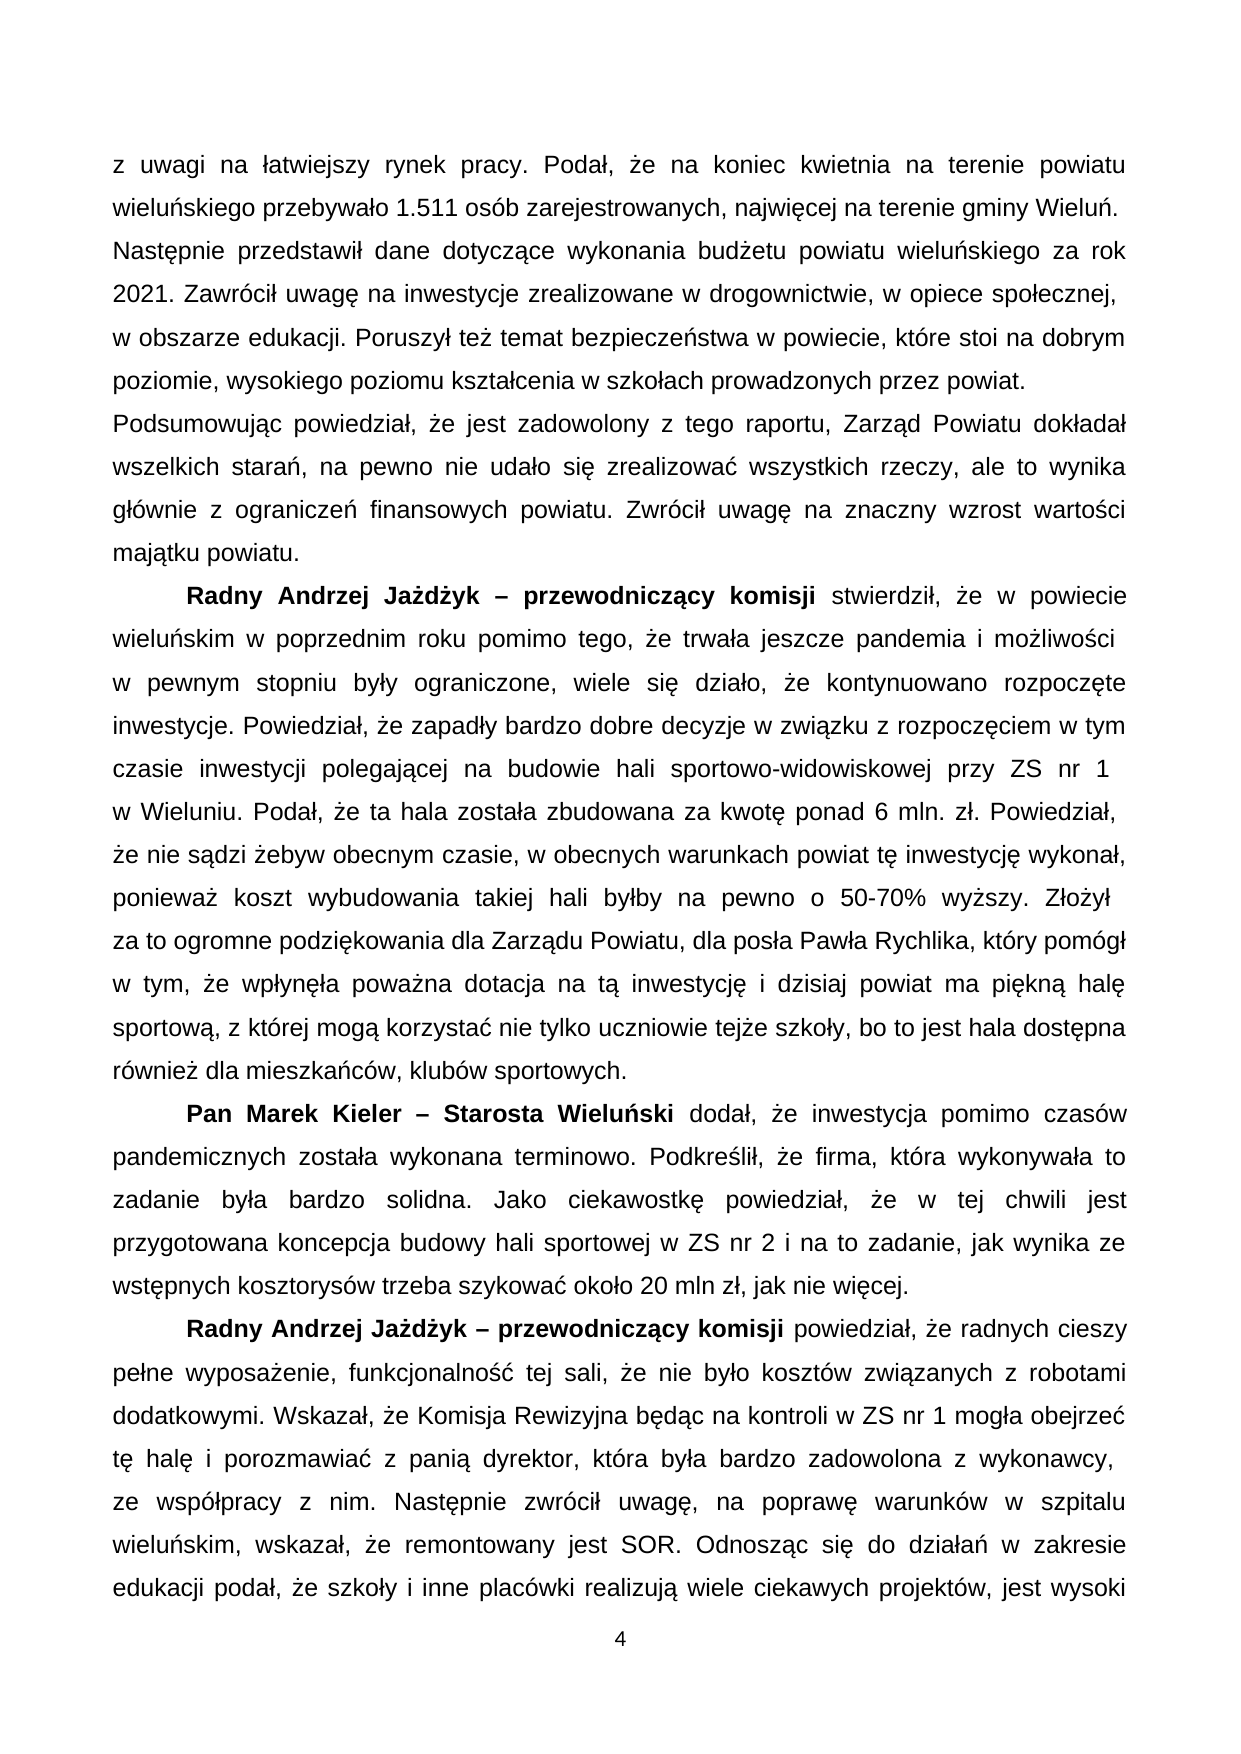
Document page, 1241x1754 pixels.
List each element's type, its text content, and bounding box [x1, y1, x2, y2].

text Radny Andrzej Jażdżyk – przewodniczący komisji stwierdził, że w powiecie wieluńskim w poprzednim roku pomimo tego, że trwała jeszcze pandemia i możliwości w pewnym stopniu były ograniczone, wiele się działo, że kontynuowano rozpoczęte inwestycje. Powiedział, że zapadły bardzo dobre decyzje w związku z rozpoczęciem w tym czasie inwestycji polegającej na budowie hali sportowo-widowiskowej przy ZS nr 1 w Wieluniu. Podał, że ta hala została zbudowana za kwotę ponad 6 mln. zł. Powiedział, że nie sądzi żebyw obecnym czasie, w obecnych warunkach powiat tę inwestycję wykonał, ponieważ koszt wybudowania takiej hali byłby na pewno o 50-70% wyższy. Złożył za to ogromne podziękowania dla Zarządu Powiatu, dla posła Pawła Rychlika, który pomógł w tym, że wpłynęła poważna dotacja na tą inwestycję i dzisiaj powiat ma piękną halę sportową, z której mogą korzystać nie tylko uczniowie tejże szkoły, bo to jest hala dostępna również dla mieszkańców, klubów sportowych. [112, 581, 1128, 1084]
text Podsumowując powiedział, że jest zadowolony z tego raportu, Zarząd Powiatu dokładał wszelkich starań, na pewno nie udało się zrealizować wszystkich rzeczy, ale to wynika głównie z ograniczeń finansowych powiatu. Zwrócił uwagę na znaczny wzrost wartości majątku powiatu. [112, 409, 1128, 567]
text Pan Marek Kieler – Starosta Wieluński dodał, że inwestycja pomimo czasów pandemicznych została wykonana terminowo. Podkreślił, że firma, która wykonywała to zadanie była bardzo solidna. Jako ciekawostkę powiedział, że w tej chwili jest przygotowana koncepcja budowy hali sportowej w ZS nr 2 i na to zadanie, jak wynika ze wstępnych kosztorysów trzeba szykować około 20 mln zł, jak nie więcej. [112, 1099, 1128, 1300]
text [112, 1314, 1128, 1602]
text Następnie przedstawił dane dotyczące wykonania budżetu powiatu wieluńskiego za rok 2021. Zawrócił uwagę na inwestycje zrealizowane w drogownictwie, w opiece społecznej, w obszarze edukacji. Poruszył też temat bezpieczeństwa w powiecie, które stoi na dobrym poziomie, wysokiego poziomu kształcenia w szkołach prowadzonych przez powiat. [112, 236, 1128, 394]
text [112, 150, 1128, 222]
